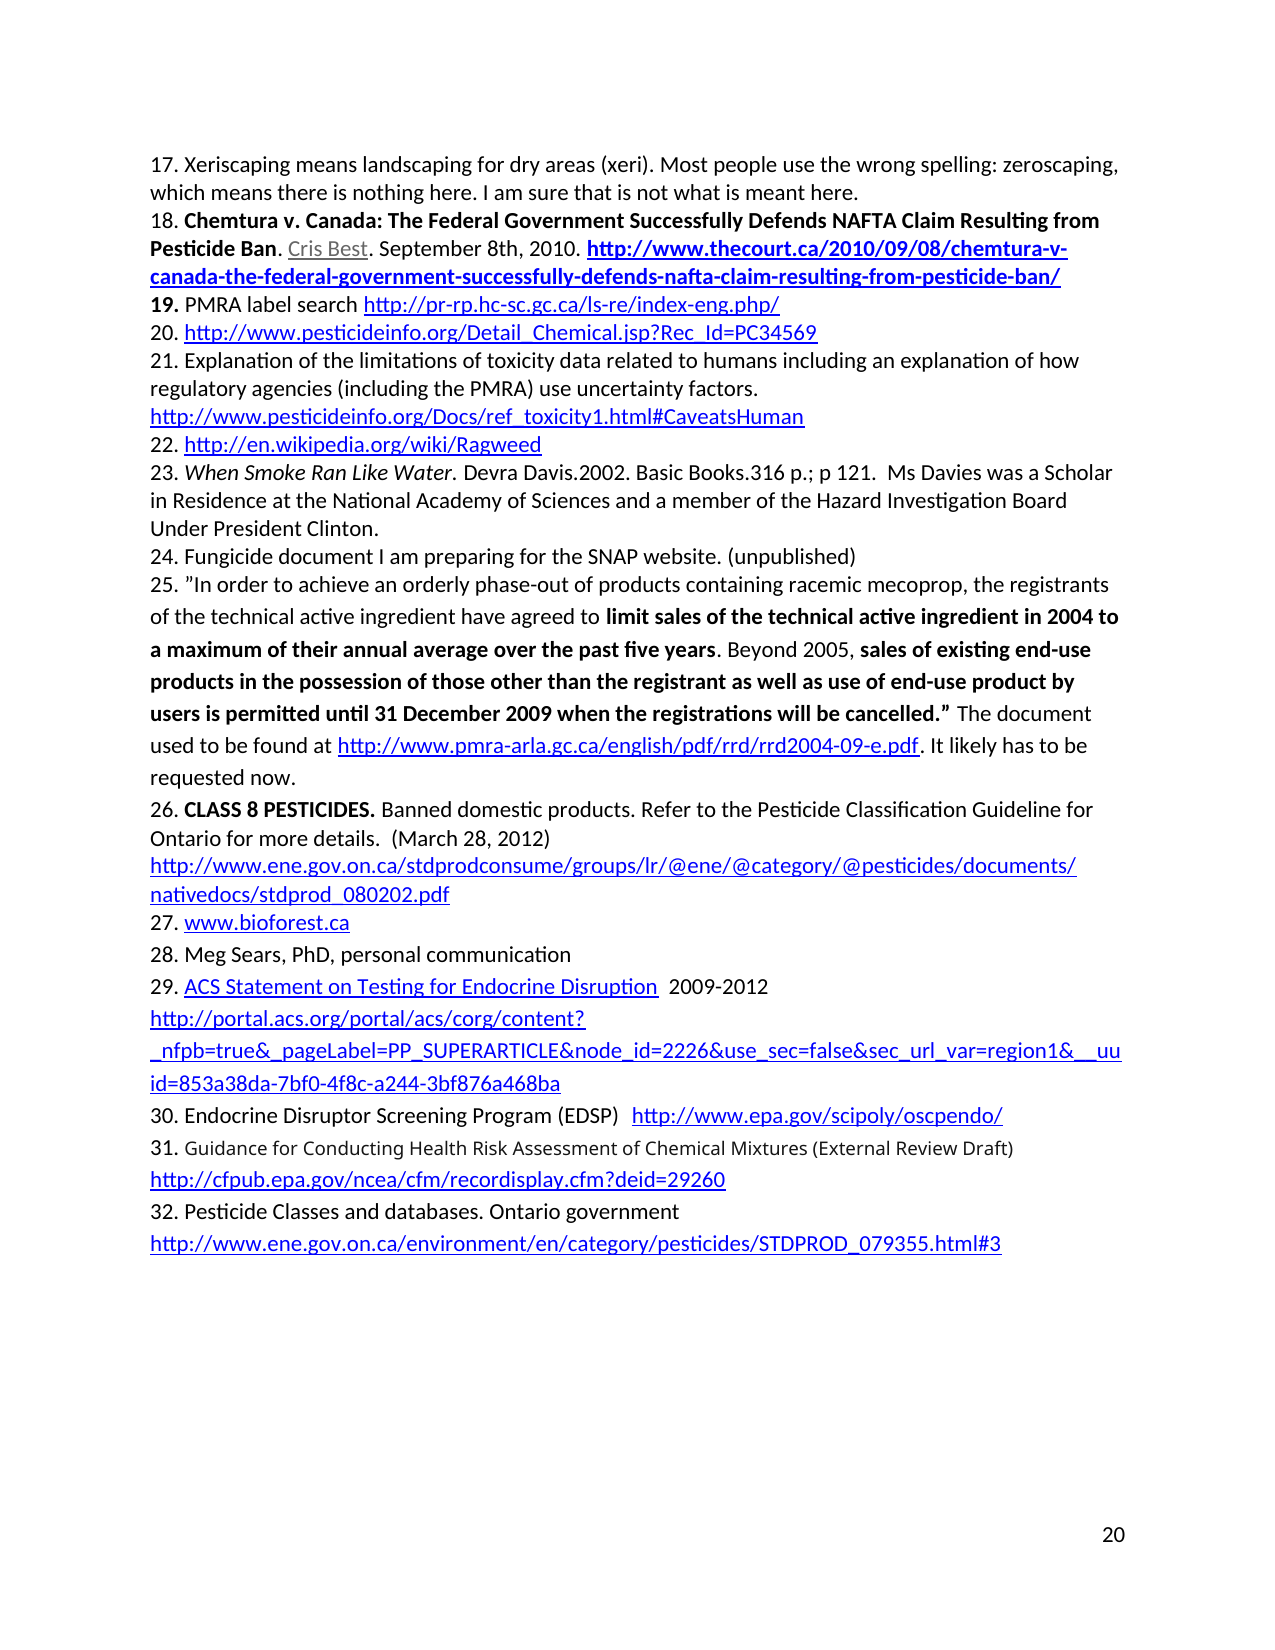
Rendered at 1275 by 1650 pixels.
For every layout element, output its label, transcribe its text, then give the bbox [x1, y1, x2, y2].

text 24. Fungicide document I am preparing for the SNAP website. (unpublished) [150, 542, 1125, 570]
text 31. Guidance for Conducting Health Risk Assessment of Chemical Mixtures (External Review Draft) http://cfpub.epa.gov/ncea/cfm/recordisplay.cfm?deid=29260 [150, 1133, 1125, 1193]
text 19. PMRA label search http://pr-rp.hc-sc.gc.ca/ls-re/index-eng.php/ [150, 290, 1125, 318]
text 20. http://www.pesticideinfo.org/Detail_Chemical.jsp?Rec_Id=PC34569 [150, 318, 1125, 346]
text 32. Pesticide Classes and databases. Ontario government http://www.ene.gov.on.ca/environment/en/category/pesticides/STDPROD_079355.html#3 [150, 1197, 1125, 1258]
text 28. Meg Sears, PhD, personal communication [150, 940, 1125, 968]
text 27. www.bioforest.ca [150, 908, 1125, 936]
text 23. When Smoke Ran Like Water. Devra Davis.2002. Basic Books.316 p.; p 121. Ms Davies was a Scholar in Residence at the National Academy of Sciences and a member of the Hazard Investigation Board Under President Clinton. [150, 458, 1125, 542]
text 21. Explanation of the limitations of toxicity data related to humans including an explanation of how regulatory agencies (including the PMRA) use uncertainty factors. http://www.pesticideinfo.org/Docs/ref_toxicity1.html#CaveatsHuman [150, 346, 1125, 430]
text 22. http://en.wikipedia.org/wiki/Ragweed [150, 430, 1125, 458]
text 17. Xeriscaping means landscaping for dry areas (xeri). Most people use the wrong spelling: zeroscaping, which means there is nothing here. I am sure that is not what is meant here. [150, 150, 1125, 206]
text 26. CLASS 8 PESTICIDES. Banned domestic products. Refer to the Pesticide Classification Guideline for Ontario for more details. (March 28, 2012) http://www.ene.gov.on.ca/stdprodconsume/groups/lr/@ene/@category/@pesticides/documents/nativedocs/stdprod_080202.pdf [150, 796, 1125, 908]
text 18. Chemtura v. Canada: The Federal Government Successfully Defends NAFTA Claim Resulting from Pesticide Ban. Cris Best. September 8th, 2010. http://www.thecourt.ca/2010/09/08/chemtura-v-canada-the-federal-government-successfully-defends-nafta-claim-resulting-from-pesticide-ban/ [150, 206, 1125, 290]
text 29. ACS Statement on Testing for Endocrine Disruption 2009-2012 http://portal.acs.org/portal/acs/corg/content?_nfpb=true&_pageLabel=PP_SUPERARTICLE&node_id=2226&use_sec=false&sec_url_var=region1&__uuid=853a38da-7bf0-4f8c-a244-3bf876a468ba [150, 972, 1125, 1097]
text 25. ”In order to achieve an orderly phase-out of products containing racemic mecoprop, the registrants of the technical active ingredient have agreed to limit sales of the technical active ingredient in 2004 to a maximum of their annual average over the past five years. Beyond 2005, sales of existing end-use products in the possession of those other than the registrant as well as use of end-use product by users is permitted until 31 December 2009 when the registrations will be cancelled.” The document used to be found at http://www.pmra-arla.gc.ca/english/pdf/rrd/rrd2004-09-e.pdf. It likely has to be requested now. [150, 570, 1125, 791]
text 30. Endocrine Disruptor Screening Program (EDSP)) http://www.epa.gov/scipoly/oscpendo/ [150, 1101, 1125, 1129]
